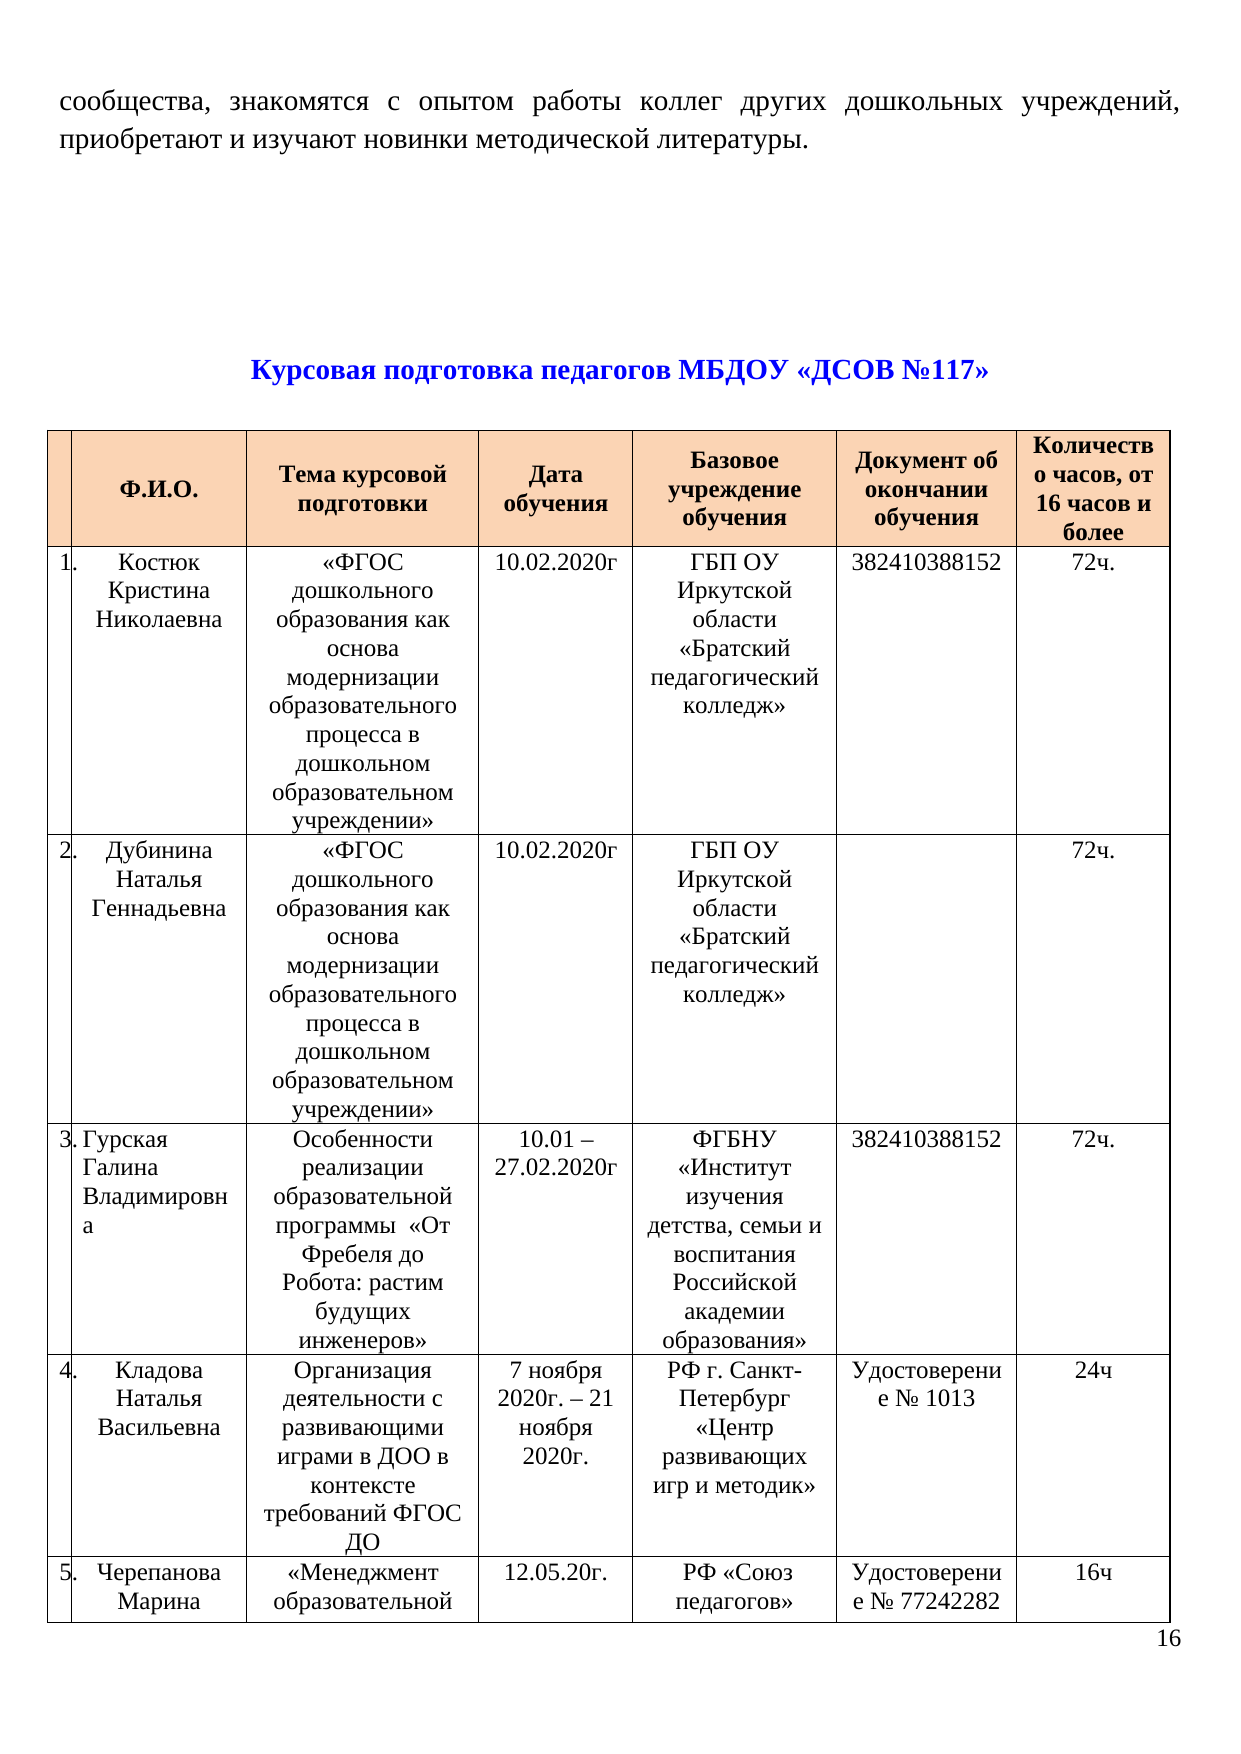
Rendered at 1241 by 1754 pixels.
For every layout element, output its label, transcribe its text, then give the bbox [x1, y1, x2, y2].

table_cell Костюк Кристина Николаевна [72, 547, 246, 834]
table_cell [48, 1124, 71, 1354]
table_cell [48, 1355, 71, 1556]
table_header Документ об окончании обучения [837, 431, 1016, 546]
table_cell 72ч. [1017, 547, 1169, 834]
table_cell РФ «Союз педагогов» [633, 1557, 836, 1622]
table_header Ф.И.О. [72, 431, 246, 546]
table_cell 72ч. [1017, 835, 1169, 1123]
table_cell 10.01 – 27.02.2020г [479, 1124, 632, 1354]
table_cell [247, 1557, 478, 1622]
table_cell Кладова Наталья Васильевна [72, 1355, 246, 1556]
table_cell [837, 1557, 1016, 1622]
table_cell ФГБНУ «Институт изучения детства, семьи и воспитания Российской академии образования» [633, 1124, 836, 1354]
table_cell Дубинина Наталья Геннадьевна [72, 835, 246, 1123]
table_cell 382410388152 [837, 547, 1016, 834]
table_cell 7 ноября 2020г. – 21 ноября 2020г. [479, 1355, 632, 1556]
table_cell [48, 547, 71, 834]
table_cell «ФГОС дошкольного образования как основа модернизации образовательного процесса в дошкольном образовательном учреждении» [247, 835, 478, 1123]
table_cell 16ч [1017, 1557, 1169, 1622]
table_header Тема курсовой подготовки [247, 431, 478, 546]
table_cell [48, 1557, 71, 1622]
table_header Дата обучения [479, 431, 632, 546]
table_cell ГБП ОУ Иркутской области «Братский педагогический колледж» [633, 547, 836, 834]
table_cell [837, 835, 1016, 1123]
table_cell Гурская Галина Владимировна [72, 1124, 246, 1354]
table_cell Организация деятельности с развивающими играми в ДОО в контексте требований ФГОС ДО [247, 1355, 478, 1556]
table_cell 12.05.20г. [479, 1557, 632, 1622]
table_cell 72ч. [1017, 1124, 1169, 1354]
table_cell 24ч [1017, 1355, 1169, 1556]
text Курсовая подготовка педагогов МБДОУ «ДСОВ №117» [59, 352, 1181, 386]
table_cell 10.02.2020г [479, 547, 632, 834]
table_cell Особенности реализации образовательной программы «От Фребеля до Робота: растим будущих инженеров» [247, 1124, 478, 1354]
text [59, 83, 1181, 155]
table_cell [48, 835, 71, 1123]
table_cell 382410388152 [837, 1124, 1016, 1354]
table_header Количество часов, от 16 часов и более [1017, 431, 1169, 546]
table_header [48, 431, 71, 546]
table_cell «ФГОС дошкольного образования как основа модернизации образовательного процесса в дошкольном образовательном учреждении» [247, 547, 478, 834]
table_cell Удостоверение № 1013 [837, 1355, 1016, 1556]
table_cell ГБП ОУ Иркутской области «Братский педагогический колледж» [633, 835, 836, 1123]
table_header Базовое учреждение обучения [633, 431, 836, 546]
table_cell РФ г. Санкт-Петербург «Центр развивающих игр и методик» [633, 1355, 836, 1556]
table_cell 10.02.2020г [479, 835, 632, 1123]
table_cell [72, 1557, 246, 1622]
